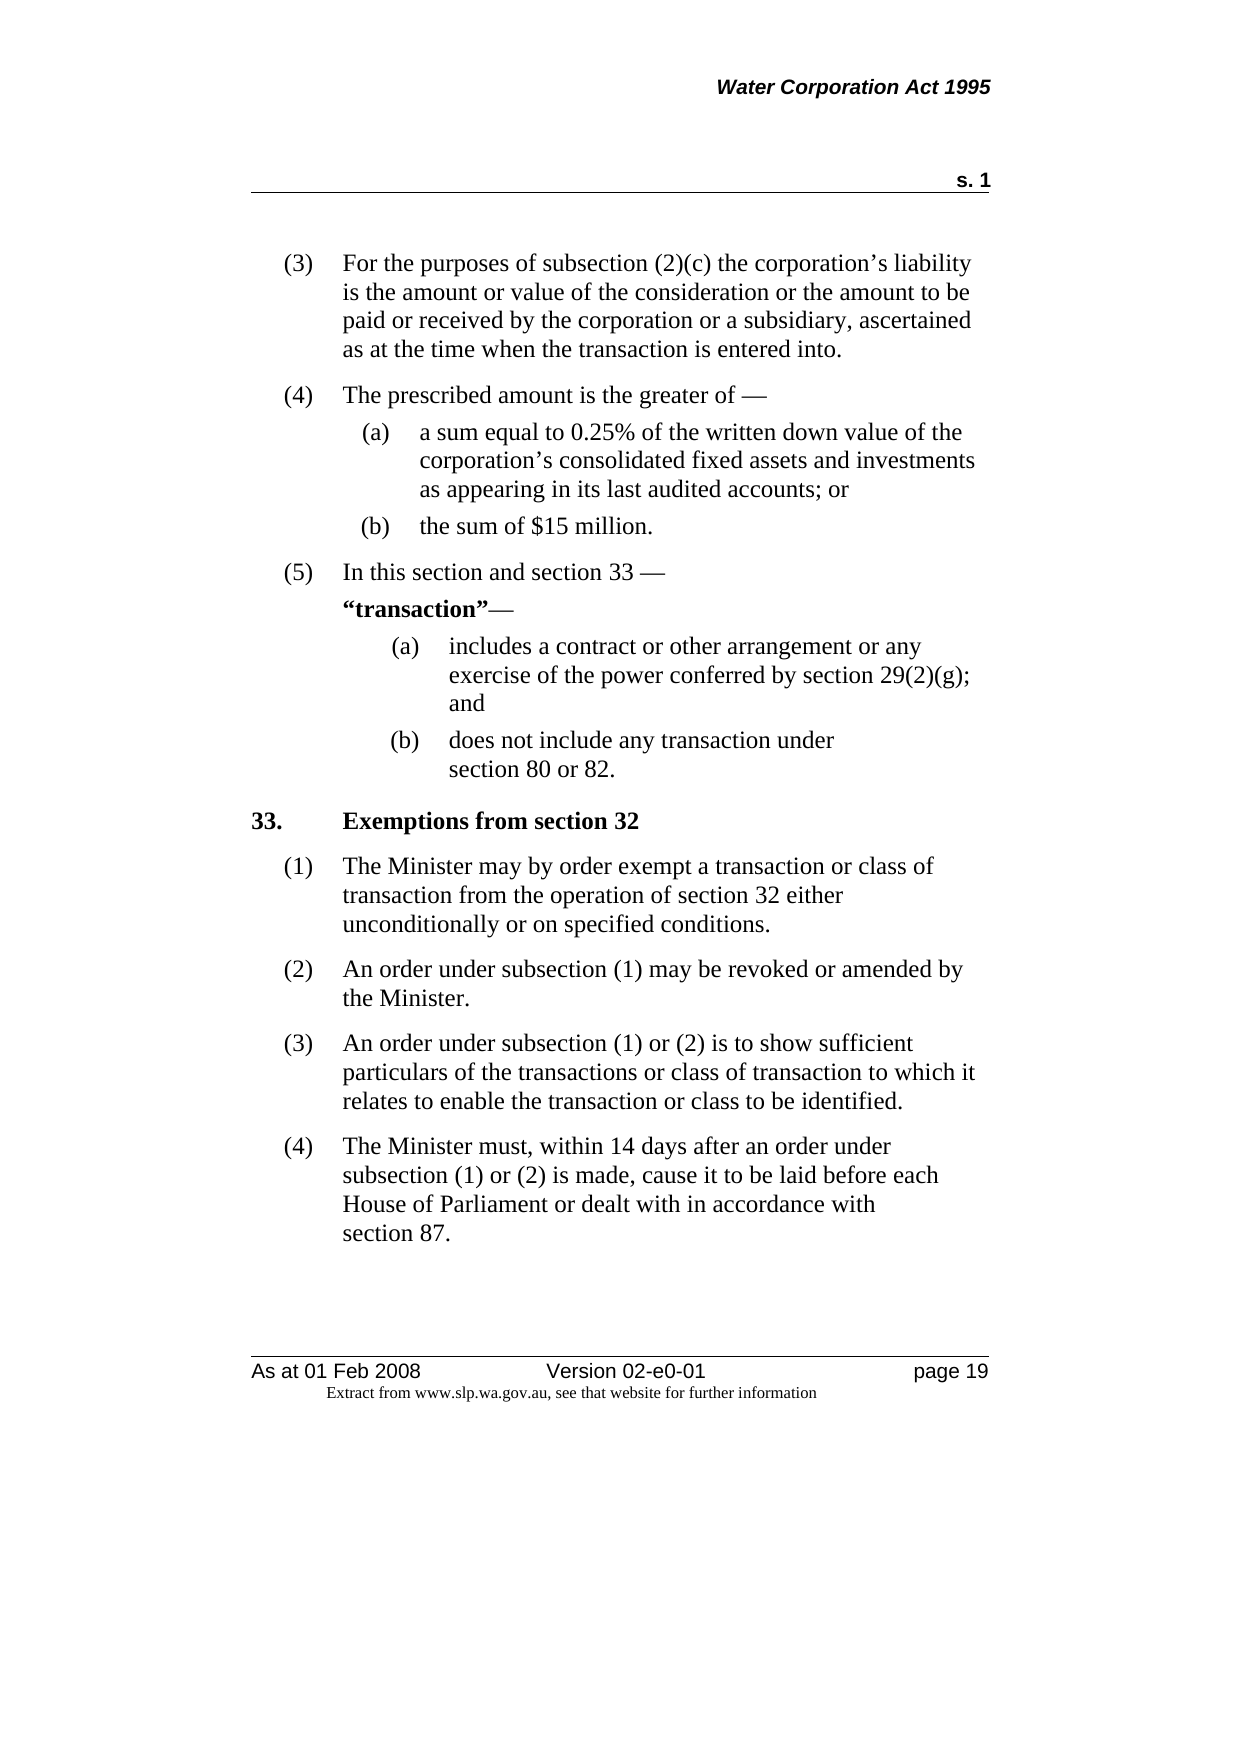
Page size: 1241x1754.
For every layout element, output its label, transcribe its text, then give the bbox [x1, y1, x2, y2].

text (4) The prescribed amount is the greater of — [251, 380, 989, 408]
text (a) includes a contract or other arrangement or any exercise of the power conferred by section 29(2)(g); and [251, 631, 989, 717]
text (b) the sum of $15 million. [251, 511, 989, 540]
text (3) For the purposes of subsection (2)(c) the corporation’s liability is the amount or value of the consideration or the amount to be paid or received by the corporation or a subsidiary, ascertained as at the time when the transaction is entered into. [251, 248, 989, 363]
text (1) The Minister may by order exempt a transaction or class of transaction from the operation of section 32 either unconditionally or on specified conditions. [251, 851, 989, 938]
text (5) In this section and section 33 — [251, 557, 989, 586]
subtitle 33. Exemptions from section 32 [251, 806, 989, 835]
text (b) does not include any transaction under section 80 or 82. [251, 726, 989, 783]
text (4) The Minister must, within 14 days after an order under subsection (1) or (2) is made, cause it to be laid before each House of Parliament or dealt with in accordance with section 87. [251, 1131, 989, 1246]
text “transaction”— [251, 594, 989, 623]
text (2) An order under subsection (1) may be revoked or amended by the Minister. [251, 954, 989, 1012]
text (a) a sum equal to 0.25% of the written down value of the corporation’s consolidated fixed assets and investments as appearing in its last audited accounts; or [251, 417, 989, 503]
text (3) An order under subsection (1) or (2) is to show sufficient particulars of the transactions or class of transaction to which it relates to enable the transaction or class to be identified. [251, 1028, 989, 1115]
